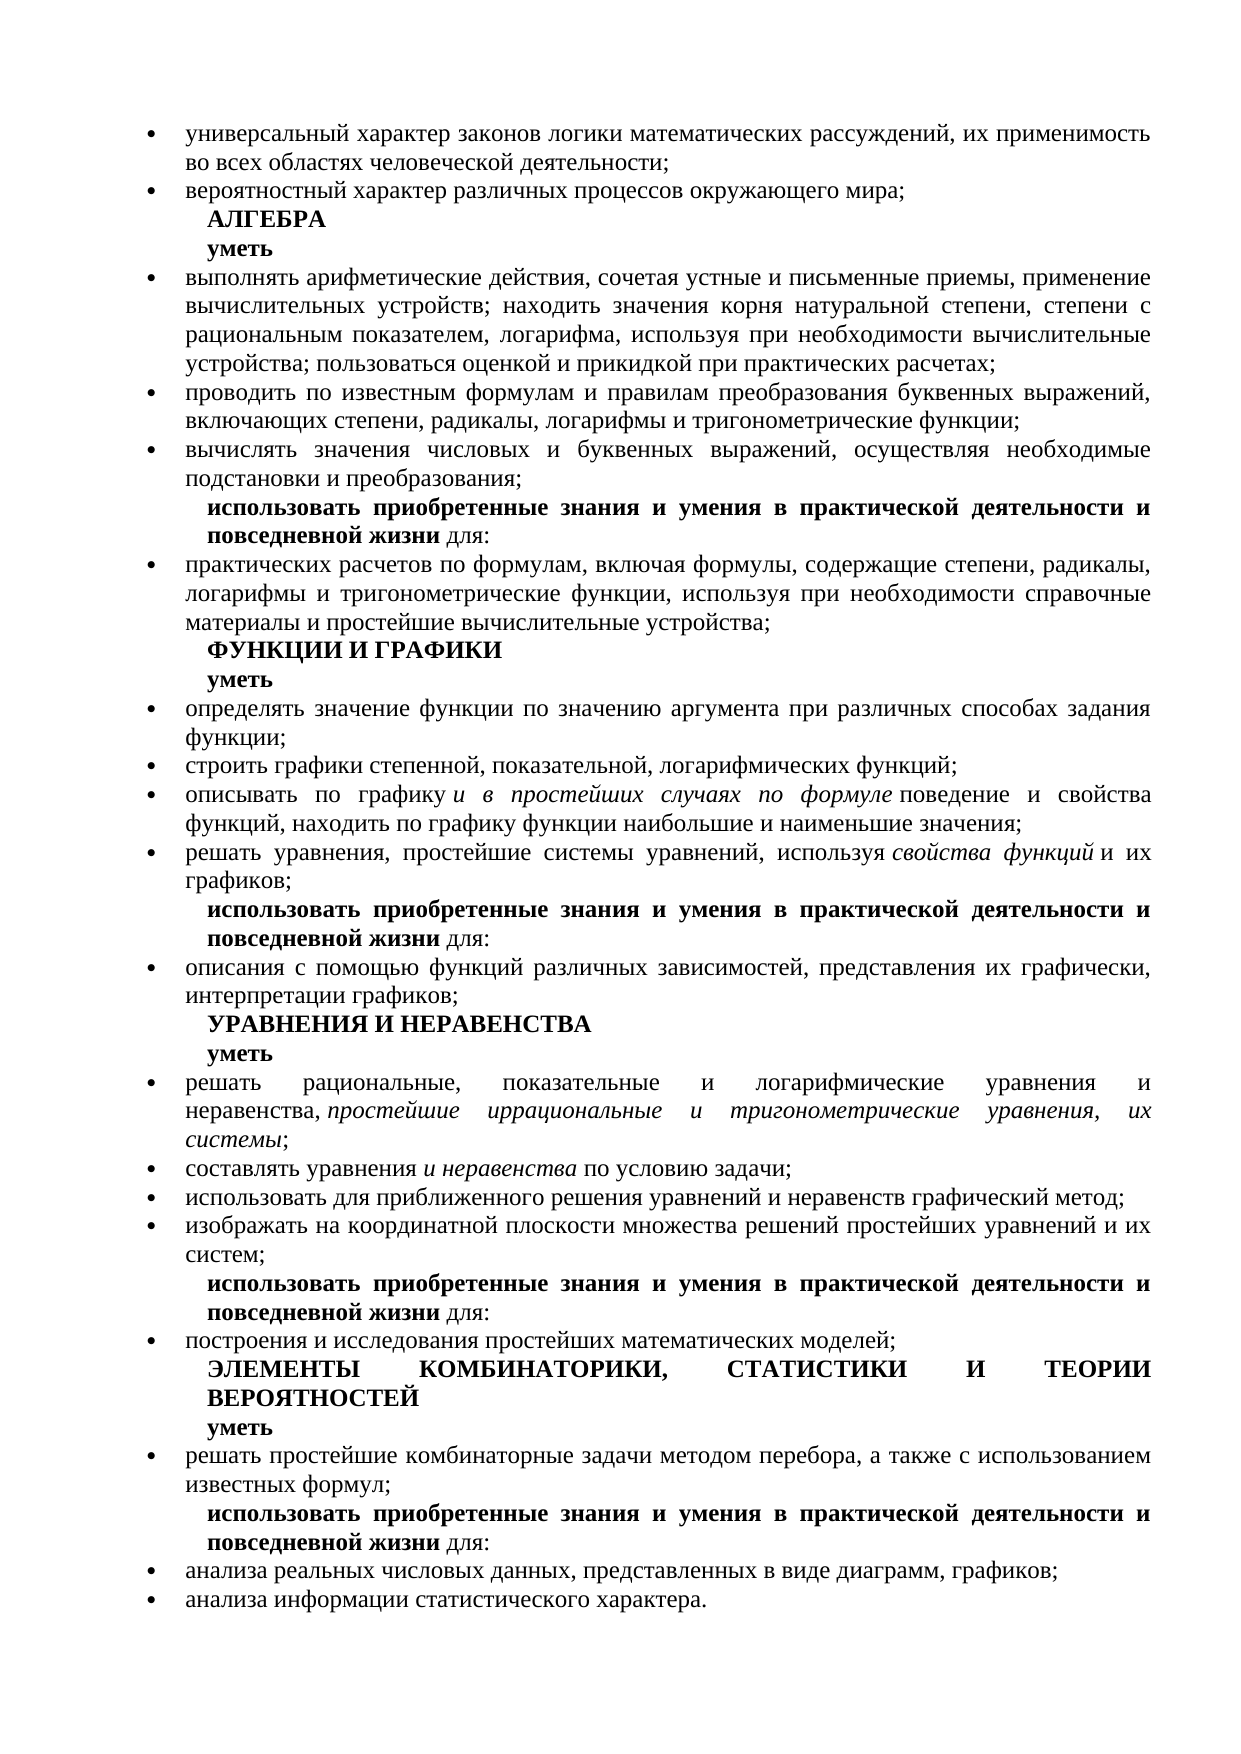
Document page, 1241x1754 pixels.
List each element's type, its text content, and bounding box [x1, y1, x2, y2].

list изображать на координатной плоскости множества решений простейших уравнений и их систем; [148, 1211, 1152, 1268]
text уметь [148, 1038, 1152, 1067]
text уметь [148, 233, 1152, 262]
list анализа реальных числовых данных, представленных в виде диаграмм, графиков; [148, 1556, 1152, 1584]
list вычислять значения числовых и буквенных выражений, осуществляя необходимые подстановки и преобразования; [148, 434, 1152, 492]
list описывать по графику и в простейших случаях по формуле поведение и свойства функций, находить по графику функции наибольшие и наименьшие значения; [148, 779, 1152, 837]
list описания с помощью функций различных зависимостей, представления их графически, интерпретации графиков; [148, 952, 1152, 1009]
text использовать приобретенные знания и умения в практической деятельности и повседневной жизни для: [207, 1268, 1152, 1326]
list строить графики степенной, показательной, логарифмических функций; [148, 751, 1152, 779]
text использовать приобретенные знания и умения в практической деятельности и повседневной жизни для: [207, 1498, 1152, 1556]
list проводить по известным формулам и правилам преобразования буквенных выражений, включающих степени, радикалы, логарифмы и тригонометрические функции; [148, 377, 1152, 434]
text использовать приобретенные знания и умения в практической деятельности и повседневной жизни для: [207, 492, 1152, 549]
list анализа информации статистического характера. [148, 1584, 1152, 1613]
text уметь [148, 1412, 1152, 1441]
list выполнять арифметические действия, сочетая устные и письменные приемы, применение вычислительных устройств; находить значения корня натуральной степени, степени с рациональным показателем, логарифма, используя при необходимости вычислительные устройства; пользоваться оценкой и прикидкой при практических расчетах; [148, 262, 1152, 377]
text уметь [148, 664, 1152, 693]
list решать уравнения, простейшие системы уравнений, используя свойства функций и их графиков; [148, 837, 1152, 894]
list определять значение функции по значению аргумента при различных способах задания функции; [148, 693, 1152, 751]
list вероятностный характер различных процессов окружающего мира; [148, 176, 1152, 204]
list построения и исследования простейших математических моделей; [148, 1326, 1152, 1354]
list использовать для приближенного решения уравнений и неравенств графический метод; [148, 1182, 1152, 1211]
list решать простейшие комбинаторные задачи методом перебора, а также с использованием известных формул; [148, 1441, 1152, 1498]
text ЭЛЕМЕНТЫ КОМБИНАТОРИКИ, СТАТИСТИКИ И ТЕОРИИ ВЕРОЯТНОСТЕЙ [207, 1354, 1152, 1412]
list практических расчетов по формулам, включая формулы, содержащие степени, радикалы, логарифмы и тригонометрические функции, используя при необходимости справочные материалы и простейшие вычислительные устройства; [148, 549, 1152, 636]
list решать рациональные, показательные и логарифмические уравнения и неравенства, простейшие иррациональные и тригонометрические уравнения, их системы; [148, 1067, 1152, 1153]
text АЛГЕБРА [207, 204, 1152, 233]
text использовать приобретенные знания и умения в практической деятельности и повседневной жизни для: [207, 894, 1152, 952]
list универсальный характер законов логики математических рассуждений, их применимость во всех областях человеческой деятельности; [148, 118, 1152, 176]
list составлять уравнения и неравенства по условию задачи; [148, 1153, 1152, 1182]
text ФУНКЦИИ И ГРАФИКИ [207, 636, 1152, 664]
text УРАВНЕНИЯ И НЕРАВЕНСТВА [207, 1009, 1152, 1038]
